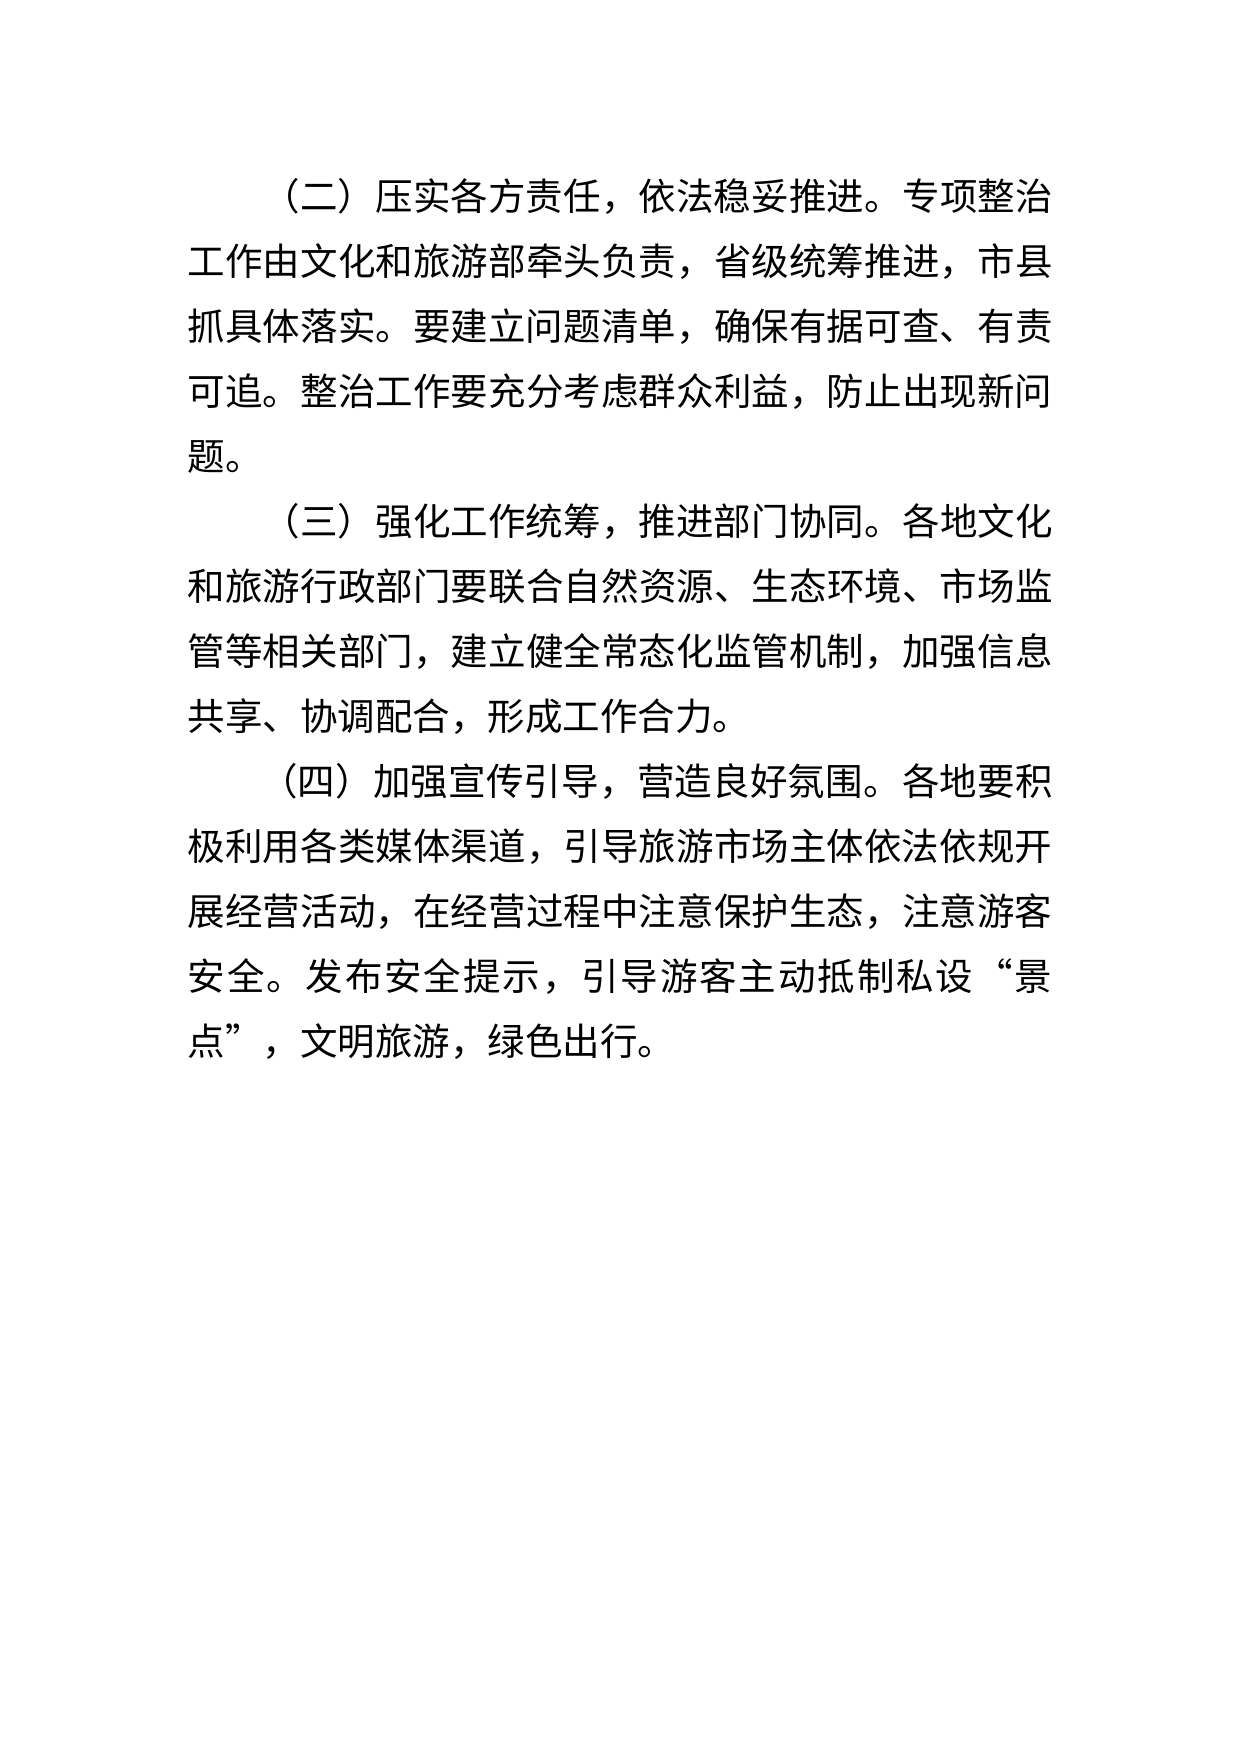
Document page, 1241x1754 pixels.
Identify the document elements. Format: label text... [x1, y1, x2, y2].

list （三）强化工作统筹，推进部门协同。各地文化和旅游行政部门要联合自然资源、生态环境、市场监管等相关部门，建立健全常态化监管机制，加强信息共享、协调配合，形成工作合力。 [187, 487, 1053, 747]
list （四）加强宣传引导，营造良好氛围。各地要积极利用各类媒体渠道，引导旅游市场主体依法依规开展经营活动，在经营过程中注意保护生态，注意游客安全。发布安全提示，引导游客主动抵制私设“景点”，文明旅游，绿色出行。 [187, 747, 1053, 1072]
list （二）压实各方责任，依法稳妥推进。专项整治工作由文化和旅游部牵头负责，省级统筹推进，市县抓具体落实。要建立问题清单，确保有据可查、有责可追。整治工作要充分考虑群众利益，防止出现新问题。 [187, 162, 1053, 487]
